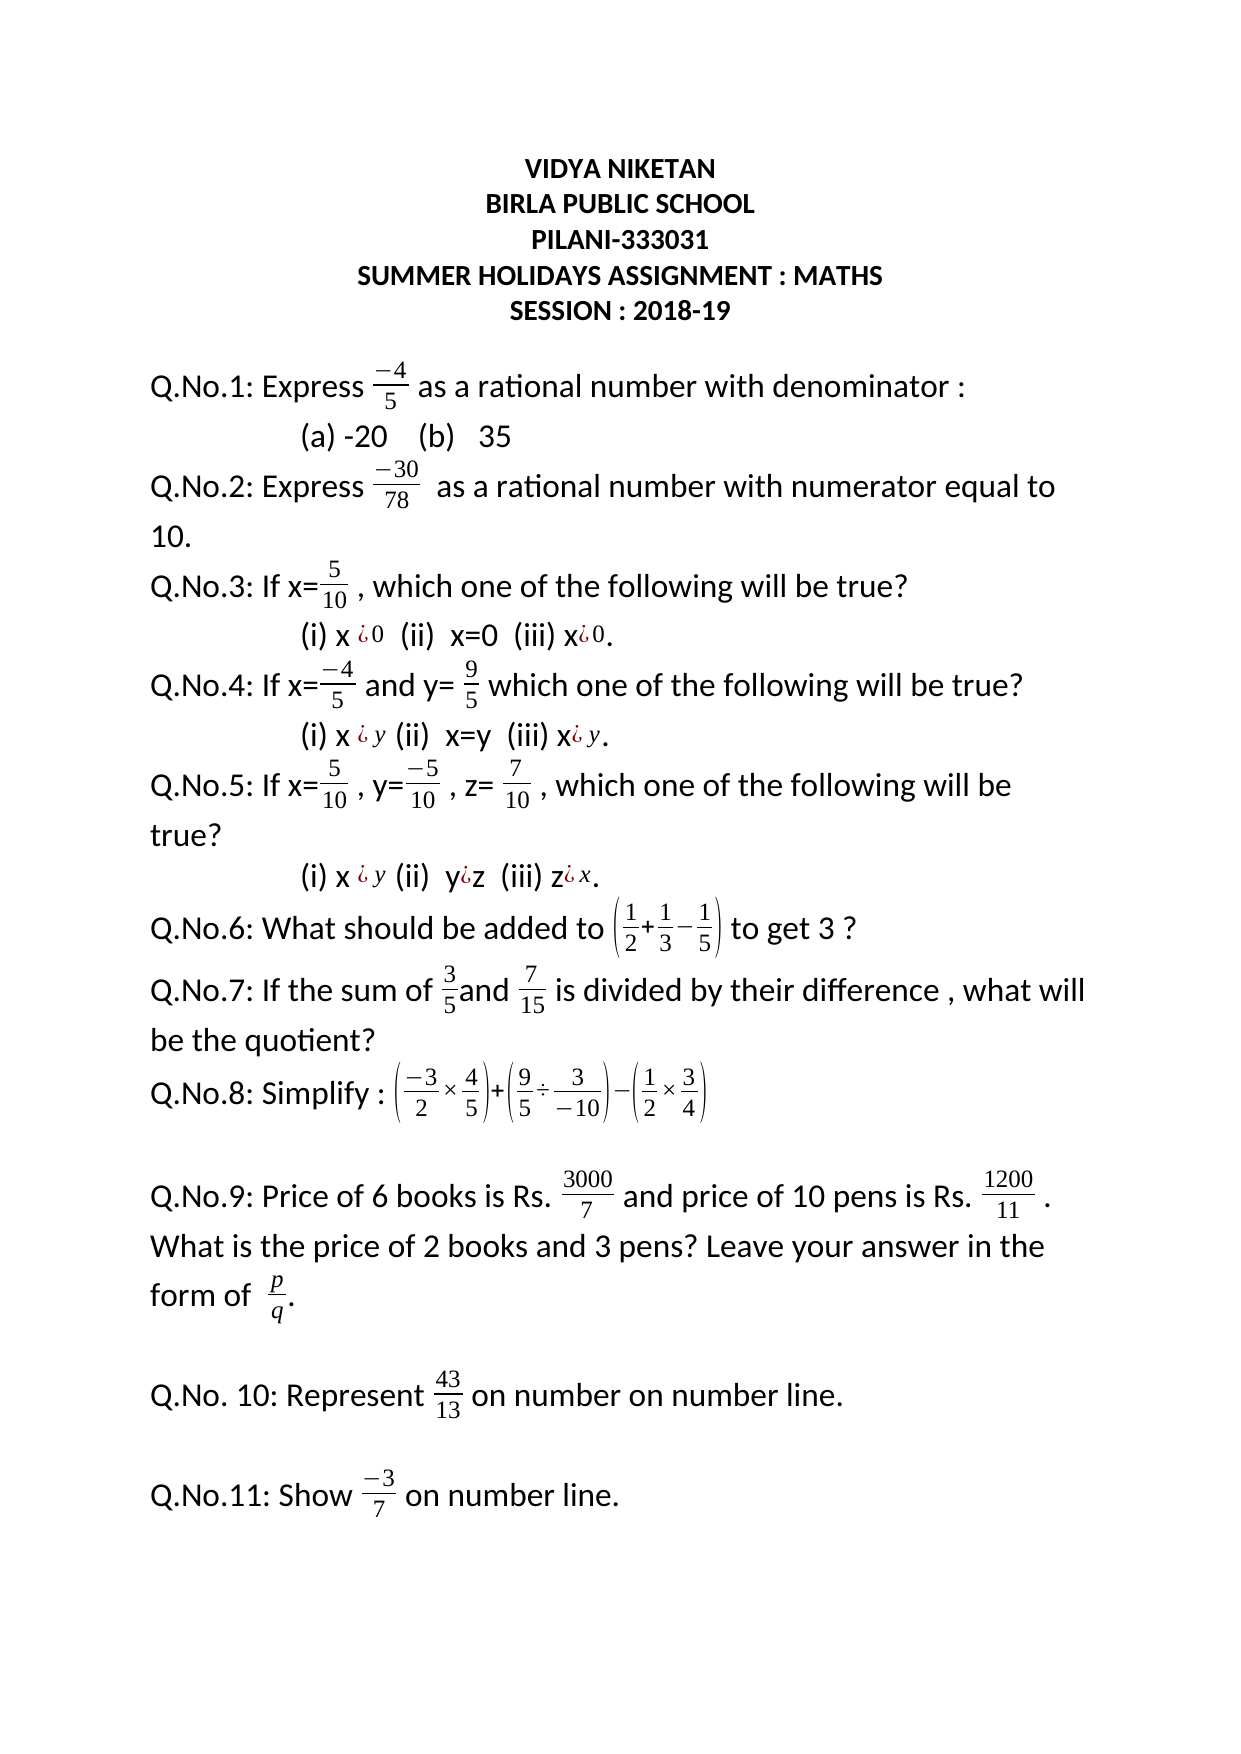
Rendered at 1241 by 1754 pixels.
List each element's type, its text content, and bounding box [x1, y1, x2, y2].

text Q.No.6: What should be added to to get 3 ? [150, 895, 1090, 960]
text (i) x (ii) yz (iii) z. [225, 854, 1090, 895]
text Q.No.9: Price of 6 books is Rs. and price of 10 pens is Rs. . What is the price of 2 books and 3 pens? Leave your answer in the form of . [150, 1166, 1090, 1324]
text PILANI-333031 [150, 221, 1090, 257]
text SUMMER HOLIDAYS ASSIGNMENT : MATHS [150, 257, 1090, 292]
text Q.No.11: Show on number line. [150, 1465, 1090, 1524]
text BIRLA PUBLIC SCHOOL [150, 186, 1090, 221]
text Q.No.4: If x= and y= which one of the following will be true? [150, 655, 1090, 714]
text SESSION : 2018-19 [150, 292, 1090, 328]
text Q.No.1: Express as a rational number with denominator : [150, 356, 1090, 415]
text Q.No.3: If x= , which one of the following will be true? [150, 556, 1090, 614]
text Q.No. 10: Represent on number on number line. [150, 1365, 1090, 1424]
text Q.No.8: Simplify : [150, 1060, 1090, 1125]
text (i) x (ii) x=y (iii) x. [225, 714, 1090, 755]
text Q.No.2: Express as a rational number with numerator equal to 10. [150, 456, 1090, 556]
text (i) x (ii) x=0 (iii) x. [225, 614, 1090, 655]
text Q.No.7: If the sum of and is divided by their difference , what will be the quotient? [150, 960, 1090, 1060]
text VIDYA NIKETAN [150, 150, 1090, 186]
text Q.No.5: If x= , y= , z= , which one of the following will be true? [150, 755, 1090, 854]
text (a) -20 (b) 35 [225, 415, 1090, 456]
